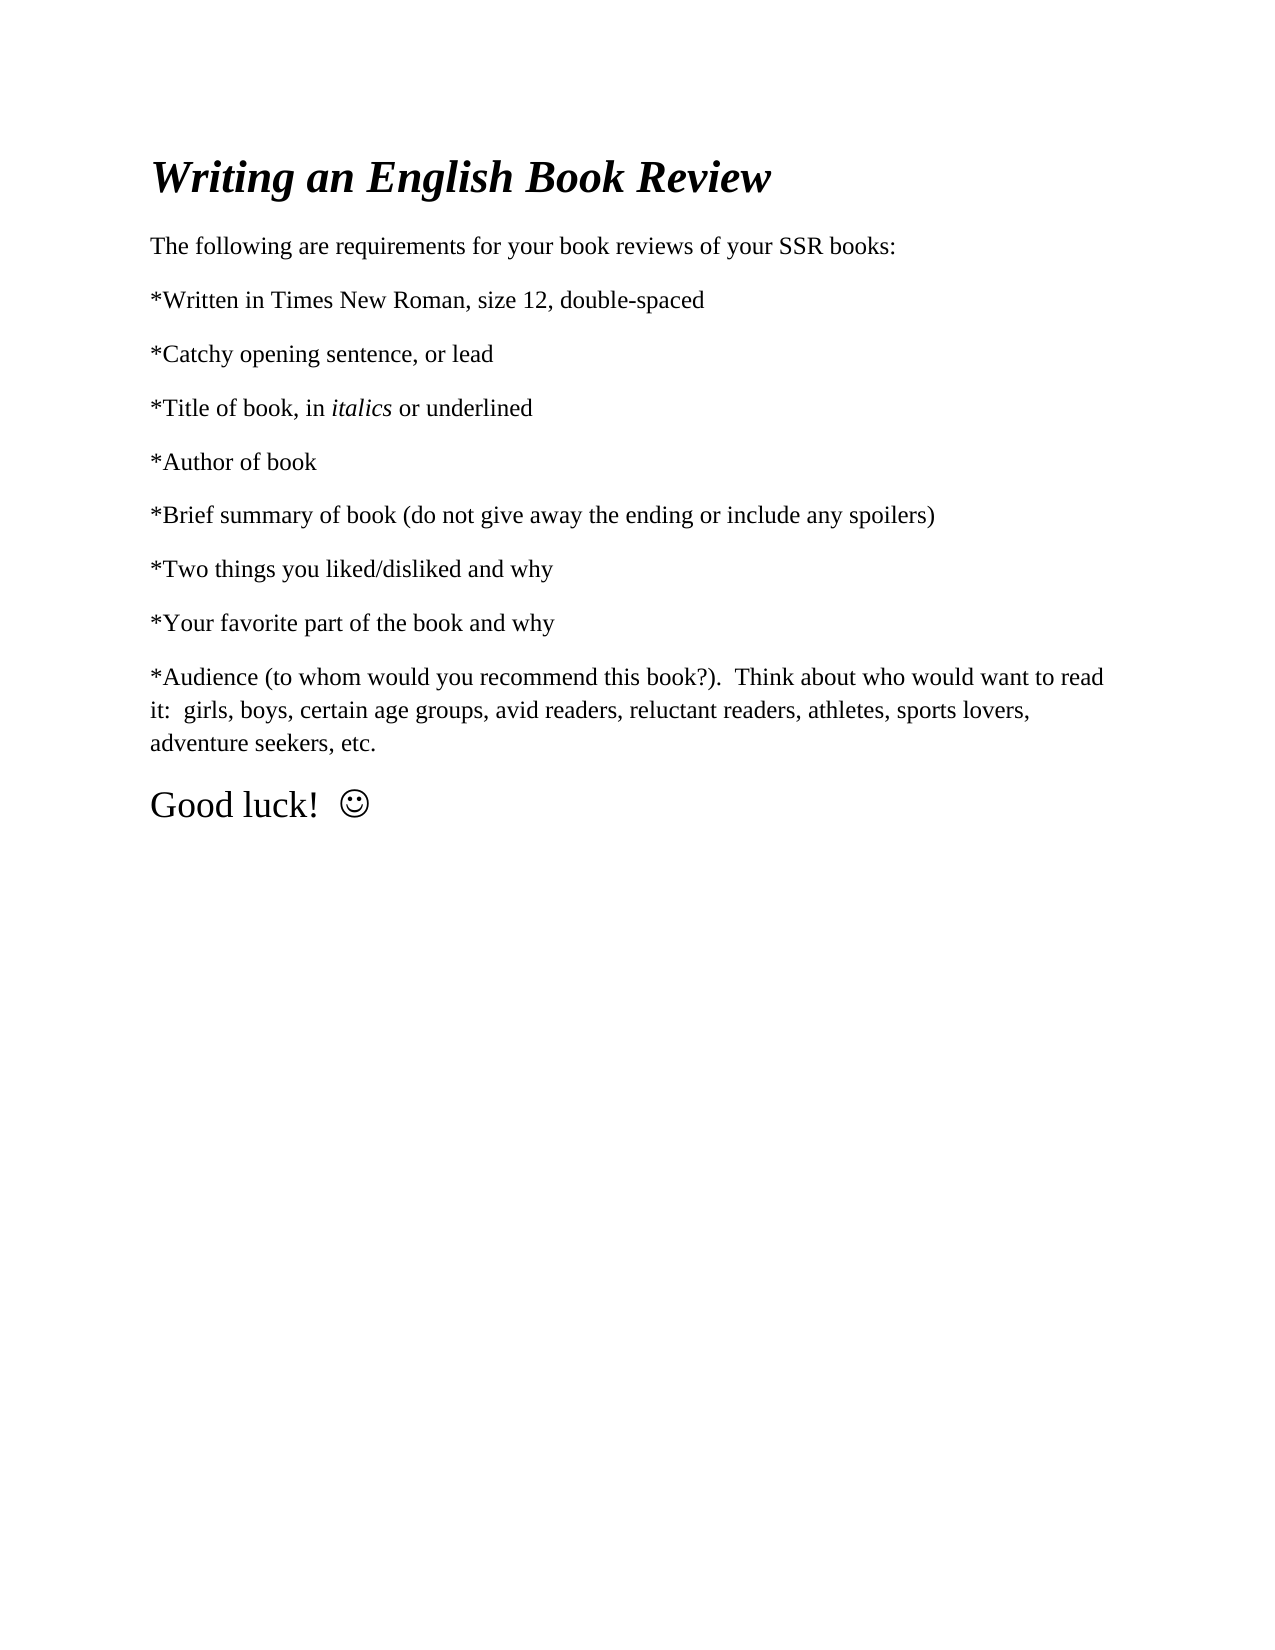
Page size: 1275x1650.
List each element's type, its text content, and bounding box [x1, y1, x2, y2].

text The following are requirements for your book reviews of your SSR books: [150, 231, 1125, 260]
text *Brief summary of book (do not give away the ending or include any spoilers) [150, 501, 1125, 529]
text *Written in Times New Roman, size 12, double-spaced [150, 285, 1125, 314]
text Good luck! [150, 782, 1125, 825]
text *Title of book, in italics or underlined [150, 393, 1125, 422]
text *Your favorite part of the book and why [150, 608, 1125, 637]
text *Catchy opening sentence, or lead [150, 339, 1125, 368]
text *Audience (to whom would you recommend this book?). Think about who would want to read it: girls, boys, certain age groups, avid readers, reluctant readers, athletes, sports lovers, adventure seekers, etc. [150, 662, 1125, 757]
text *Author of book [150, 447, 1125, 476]
text Writing an English Book Review [150, 150, 1125, 203]
text *Two things you liked/disliked and why [150, 554, 1125, 583]
